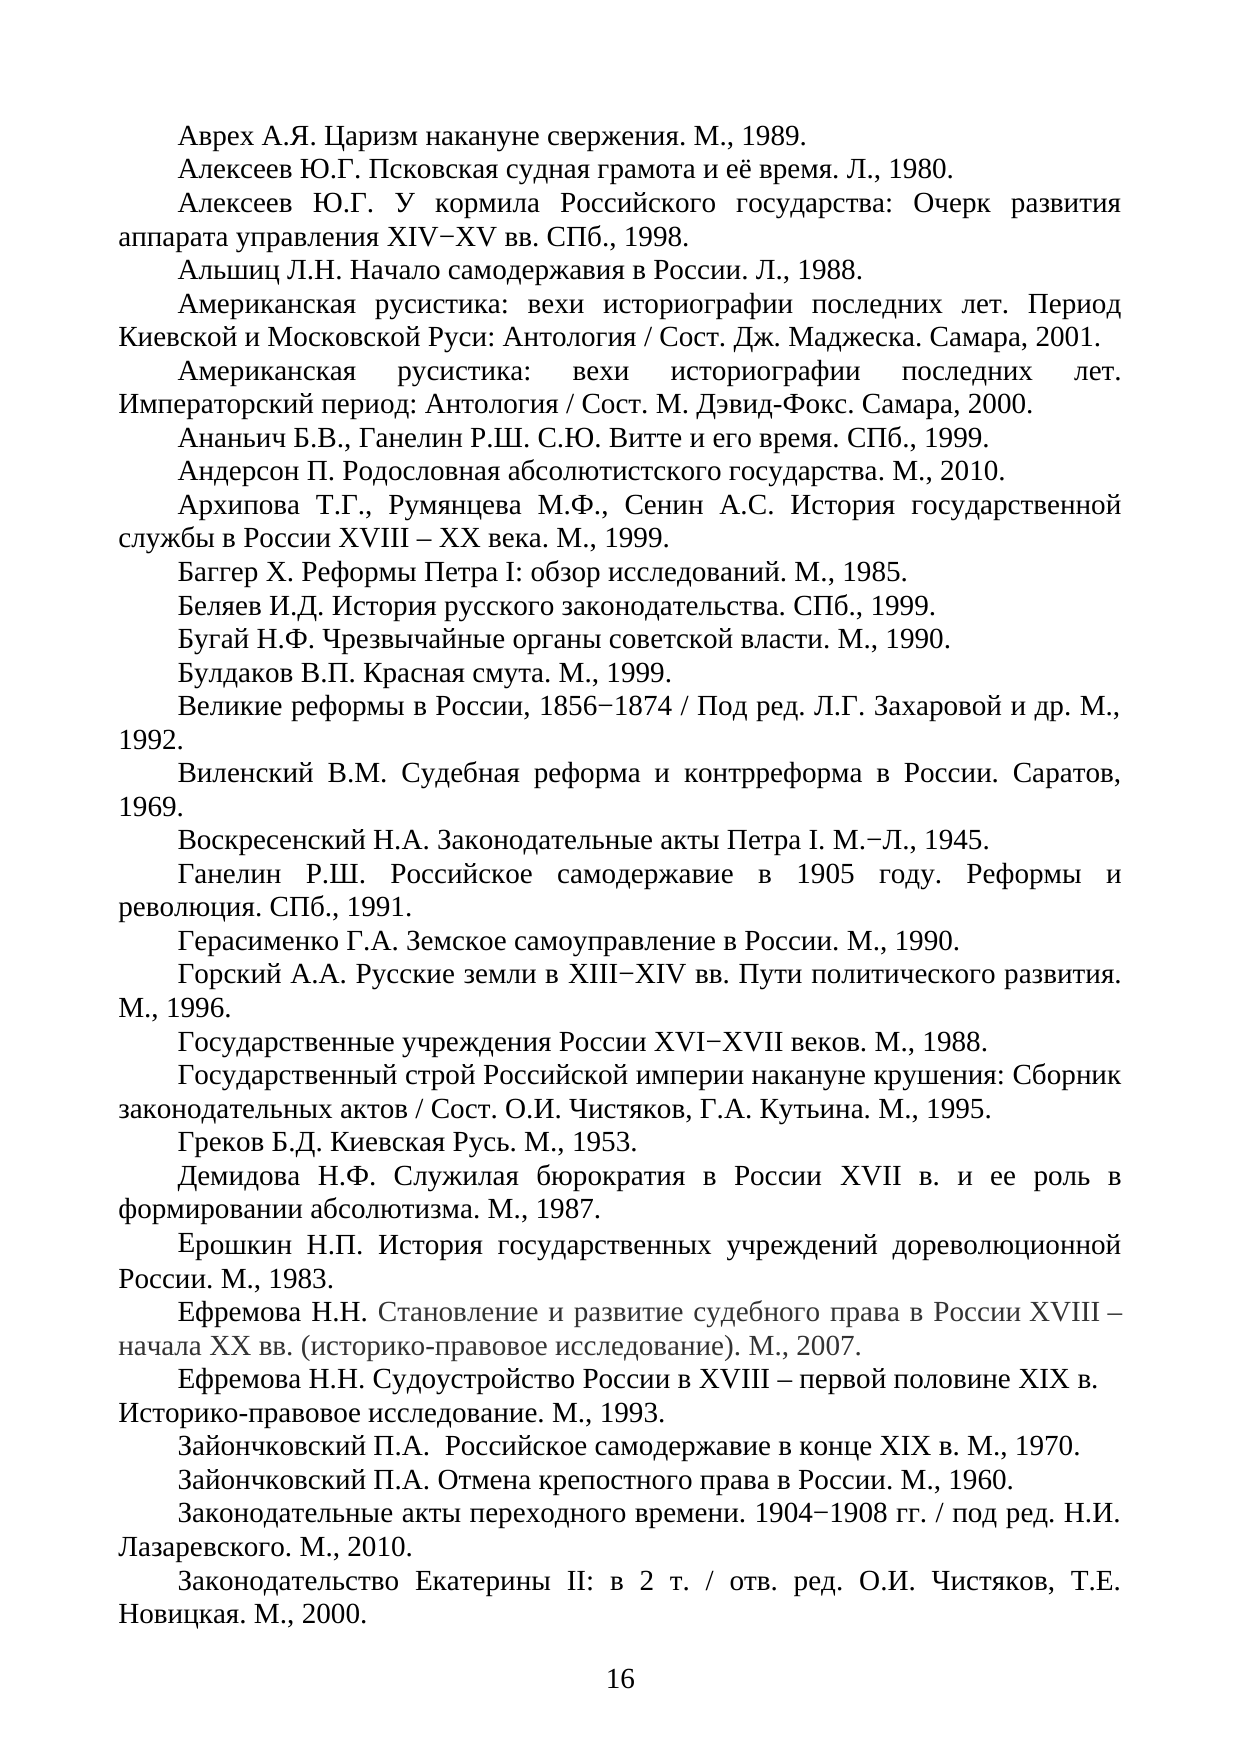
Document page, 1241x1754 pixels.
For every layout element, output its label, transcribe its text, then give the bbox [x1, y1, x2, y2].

text Государственные учреждения России ХVI−ХVII веков. М., 1988. [118, 1024, 1122, 1057]
text Государственный строй Российской империи накануне крушения: Сборник законодательных актов / Сост. О.И. Чистяков, Г.А. Кутьина. М., 1995. [118, 1057, 1122, 1124]
text Алексеев Ю.Г. У кормила Российского государства: Очерк развития аппарата управления XIV−XV вв. СПб., 1998. [118, 185, 1122, 252]
text Воскресенский Н.А. Законодательные акты Петра I. М.−Л., 1945. [118, 822, 1122, 856]
text Аврех А.Я. Царизм накануне свержения. М., 1989. [118, 118, 1122, 152]
text Зайончковский П.А. Отмена крепостного права в России. М., 1960. [118, 1462, 1122, 1496]
text Андерсон П. Родословная абсолютистского государства. М., 2010. [118, 453, 1122, 487]
text Законодательные акты переходного времени. 1904−1908 гг. / под ред. Н.И. Лазаревского. М., 2010. [118, 1496, 1122, 1563]
text Ганелин Р.Ш. Российское самодержавие в 1905 году. Реформы и революция. СПб., 1991. [118, 856, 1122, 923]
text Греков Б.Д. Киевская Русь. М., 1953. [118, 1124, 1122, 1158]
text Архипова Т.Г., Румянцева М.Ф., Сенин А.С. История государственной службы в России XVIII – XX века. М., 1999. [118, 487, 1122, 554]
text Алексеев Ю.Г. Псковская судная грамота и её время. Л., 1980. [118, 152, 1122, 185]
text Герасименко Г.А. Земское самоуправление в России. М., 1990. [118, 923, 1122, 957]
text Американская русистика: вехи историографии последних лет. Период Киевской и Московской Руси: Антология / Сост. Дж. Маджеска. Самара, 2001. [118, 286, 1122, 353]
text Булдаков В.П. Красная смута. М., 1999. [118, 655, 1122, 688]
text Виленский В.М. Судебная реформа и контрреформа в России. Саратов, 1969. [118, 755, 1122, 822]
text Американская русистика: вехи историографии последних лет. Императорский период: Антология / Сост. М. Дэвид-Фокс. Самара, 2000. [118, 353, 1122, 420]
text Демидова Н.Ф. Служилая бюрократия в России XVII в. и ее роль в формировании абсолютизма. М., 1987. [118, 1158, 1122, 1225]
text Великие реформы в России, 1856−1874 / Под ред. Л.Г. Захаровой и др. М., 1992. [118, 688, 1122, 755]
text Альшиц Л.Н. Начало самодержавия в России. Л., 1988. [118, 252, 1122, 286]
text Ерошкин Н.П. История государственных учреждений дореволюционной России. М., 1983. [118, 1225, 1122, 1294]
text Ефремова Н.Н. Становление и развитие судебного права в России XVIII – начала XX вв. (историко-правовое исследование). М., 2007. [862, 1315, 1122, 1361]
text Ефремова Н.Н. Судоустройство России в XVIII – первой половине XIX в. Историко-правовое исследование. М., 1993. [118, 1361, 1122, 1428]
text Ананьич Б.В., Ганелин Р.Ш. С.Ю. Витте и его время. СПб., 1999. [118, 420, 1122, 453]
text Законодательство Екатерины II: в 2 т. / отв. ред. О.И. Чистяков, Т.Е. Новицкая. М., 2000. [118, 1563, 1122, 1630]
text Зайончковский П.А. Российское самодержавие в конце XIX в. М., 1970. [118, 1428, 1122, 1462]
text Бугай Н.Ф. Чрезвычайные органы советской власти. М., 1990. [118, 621, 1122, 655]
text Баггер Х. Реформы Петра I: обзор исследований. М., 1985. [118, 554, 1122, 588]
text Горский А.А. Русские земли в XIII−XIV вв. Пути политического развития. М., 1996. [118, 957, 1122, 1024]
text Ефремова Н.Н. Становление и развитие судебного права в России XVIII – начала XX вв. (историко-правовое исследование). М., 2007. [118, 1294, 378, 1361]
text Беляев И.Д. История русского законодательства. СПб., 1999. [118, 588, 1122, 621]
